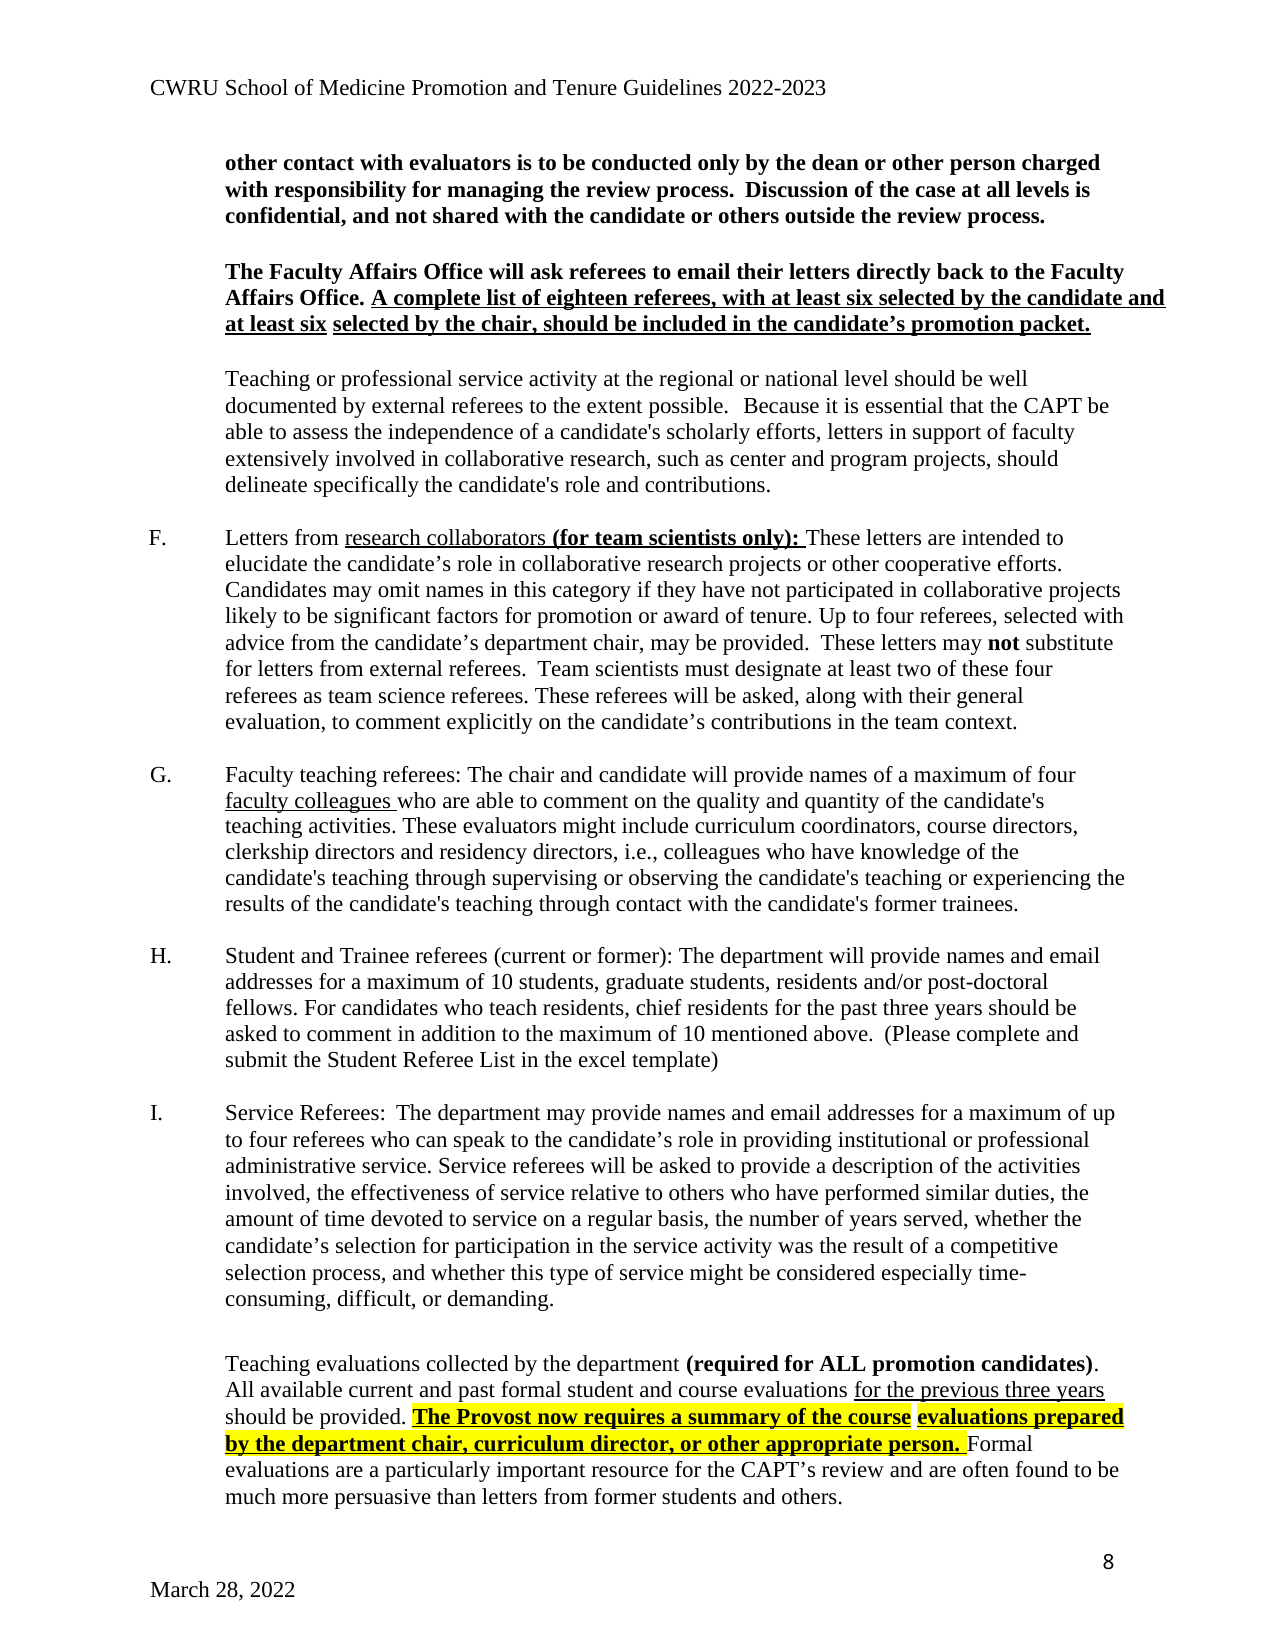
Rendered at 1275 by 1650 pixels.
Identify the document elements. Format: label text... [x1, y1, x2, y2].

subtitle other contact with evaluators is to be conducted only by the dean or other person charged with responsibility for managing the review process. Discussion of the case at all levels is confidential, and not shared with the candidate or others outside the review process. [225, 149, 1121, 228]
list Letters from research collaborators (for team scientists only): These letters are intended to elucidate the candidate’s role in collaborative research projects or other cooperative efforts. Candidates may omit names in this category if they have not participated in collaborative projects likely to be significant factors for promotion or award of tenure. Up to four referees, selected with advice from the candidate’s department chair, may be provided. These letters may not substitute for letters from external referees. Team scientists must designate at least two of these four referees as team science referees. These referees will be asked, along with their general evaluation, to comment explicitly on the candidate’s contributions in the team context. [148, 523, 1124, 734]
list Student and Trainee referees (current or former): The department will provide names and email addresses for a maximum of 10 students, graduate students, residents and/or post-doctoral fellows. For candidates who teach residents, chief residents for the past three years should be asked to comment in addition to the maximum of 10 mentioned above. (Please complete and submit the Student Referee List in the excel template) [150, 943, 1101, 1072]
list Faculty teaching referees: The chair and candidate will provide names of a maximum of four faculty colleagues who are able to comment on the quality and quantity of the candidate's teaching activities. These evaluators might include curriculum coordinators, course directors, clerkship directors and residency directors, i.e., colleagues who have knowledge of the candidate's teaching through supervising or observing the candidate's teaching or experiencing the results of the candidate's teaching through contact with the candidate's former trainees. [150, 761, 1125, 916]
list Service Referees: The department may provide names and email addresses for a maximum of up to four referees who can speak to the candidate’s role in providing institutional or professional administrative service. Service referees will be asked to provide a description of the activities involved, the effectiveness of service relative to others who have performed similar duties, the amount of time devoted to service on a regular basis, the number of years served, whether the candidate’s selection for participation in the service activity was the result of a competitive selection process, and whether this type of service might be considered especially time- consuming, difficult, or demanding. [150, 1099, 1117, 1311]
text The Faculty Affairs Office will ask referees to email their letters directly back to the Faculty Affairs Office. A complete list of eighteen referees, with at least six selected by the candidate and at least six selected by the chair, should be included in the candidate’s promotion packet. [225, 258, 1171, 337]
text Teaching evaluations collected by the department (required for ALL promotion candidates). All available current and past formal student and course evaluations for the previous three years should be provided. The Provost now requires a summary of the course evaluations prepared by the department chair, curriculum director, or other appropriate person. Formal evaluations are a particularly important resource for the CAPT’s review and are often found to be much more persuasive than letters from former students and others. [225, 1350, 1127, 1509]
text Teaching or professional service activity at the regional or national level should be well documented by external referees to the extent possible. Because it is essential that the CAPT be able to assess the independence of a candidate's scholarly efforts, letters in support of faculty extensively involved in collaborative research, such as center and program projects, should delineate specifically the candidate's role and contributions. [225, 366, 1121, 497]
